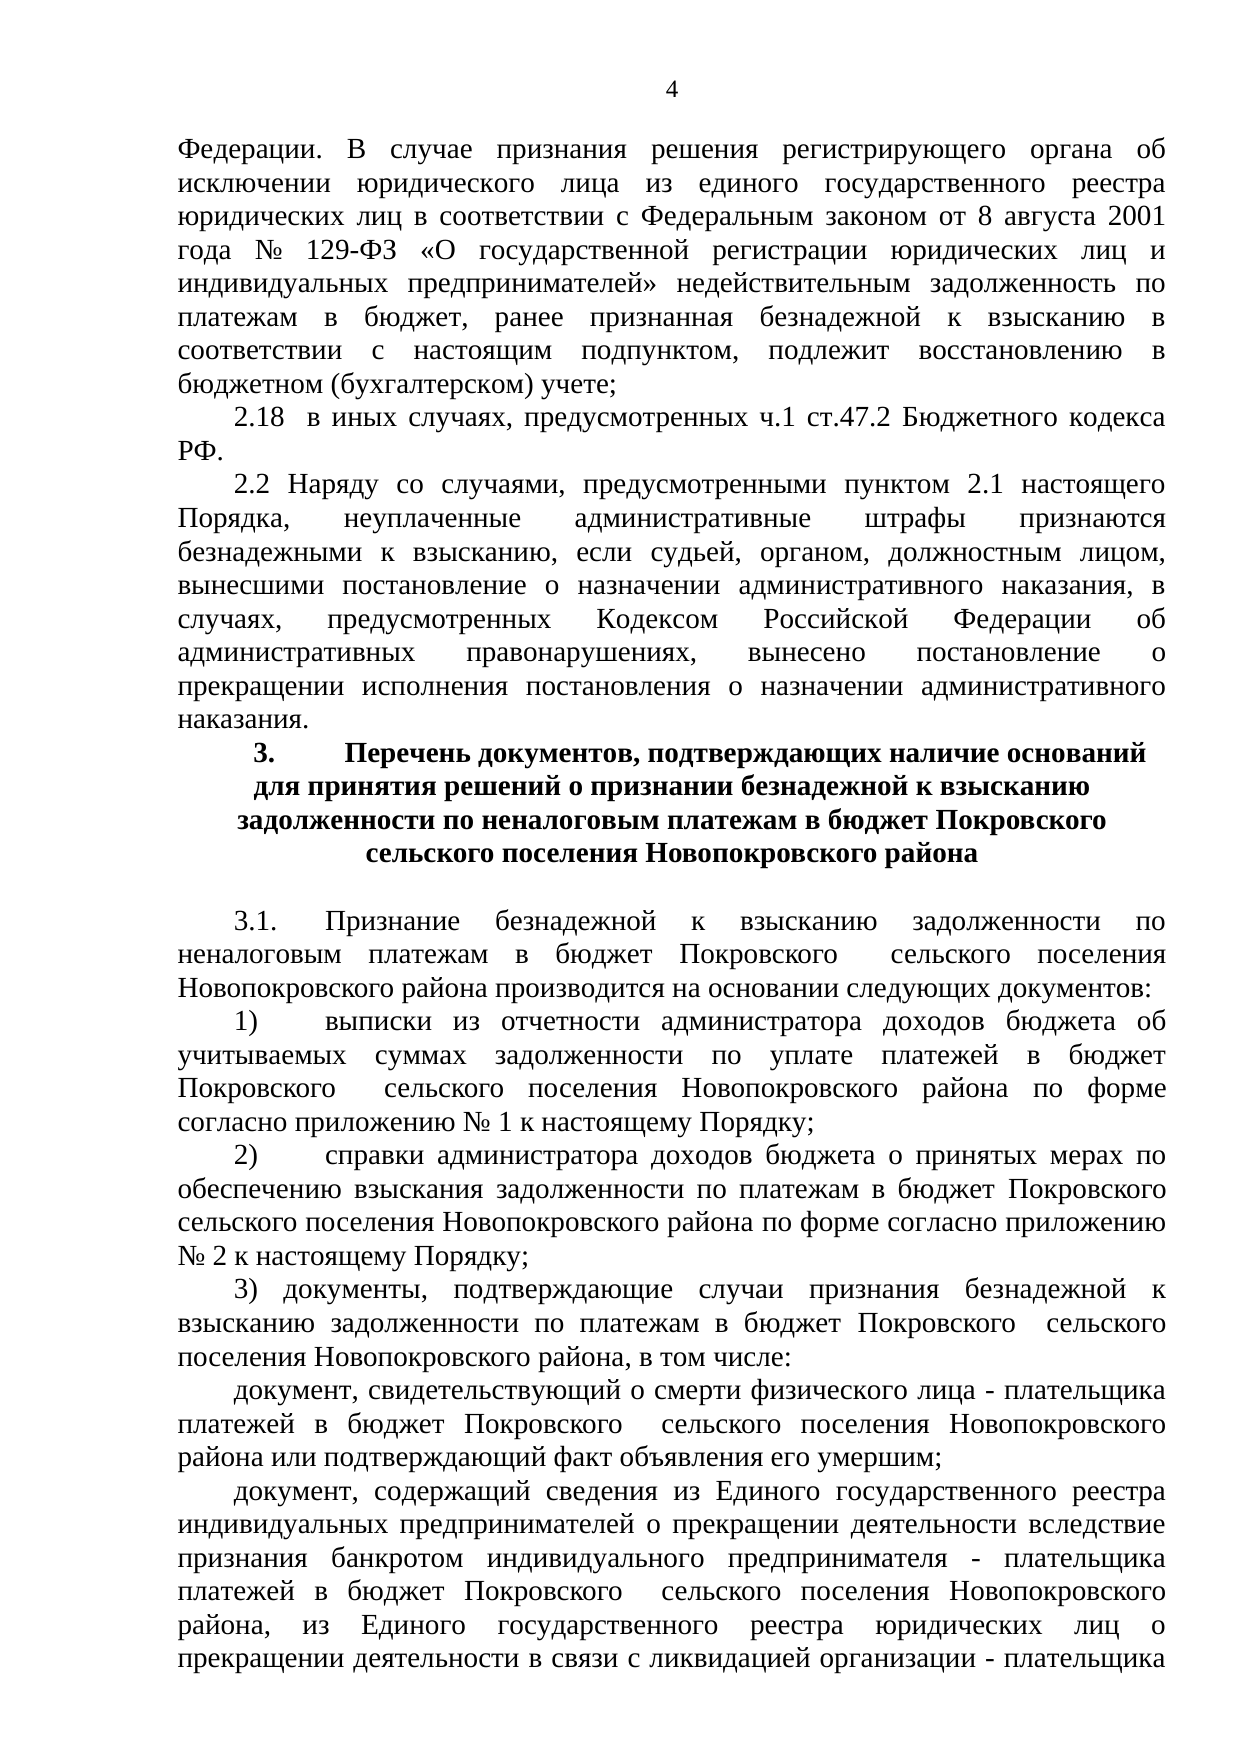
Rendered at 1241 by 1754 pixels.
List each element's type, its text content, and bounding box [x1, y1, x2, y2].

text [177, 1473, 1167, 1674]
text 1) выписки из отчетности администратора доходов бюджета об учитываемых суммах задолженности по уплате платежей в бюджет Покровского сельского поселения Новопокровского района по форме согласно приложению № 1 к настоящему Порядку; [177, 1003, 1167, 1137]
text документ, свидетельствующий о смерти физического лица - плательщика платежей в бюджет Покровского сельского поселения Новопокровского района или подтверждающий факт объявления его умершим; [177, 1372, 1167, 1473]
text 3. Перечень документов, подтверждающих наличие оснований для принятия решений о признании безнадежной к взысканию задолженности по неналоговым платежам в бюджет Покровского сельского поселения Новопокровского района [177, 735, 1167, 869]
text 2.18 в иных случаях, предусмотренных ч.1 ст.47.2 Бюджетного кодекса РФ. [177, 399, 1167, 467]
text 2) справки администратора доходов бюджета о принятых мерах по обеспечению взыскания задолженности по платежам в бюджет Покровского сельского поселения Новопокровского района по форме согласно приложению № 2 к настоящему Порядку; [177, 1137, 1167, 1272]
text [177, 131, 1167, 399]
text 3) документы, подтверждающие случаи признания безнадежной к взысканию задолженности по платежам в бюджет Покровского сельского поселения Новопокровского района, в том числе: [177, 1272, 1167, 1372]
text 3.1. Признание безнадежной к взысканию задолженности по неналоговым платежам в бюджет Покровского сельского поселения Новопокровского района производится на основании следующих документов: [177, 903, 1167, 1003]
text 2.2 Наряду со случаями, предусмотренными пунктом 2.1 настоящего Порядка, неуплаченные административные штрафы признаются безнадежными к взысканию, если судьей, органом, должностным лицом, вынесшими постановление о назначении административного наказания, в случаях, предусмотренных Кодексом Российской Федерации об административных правонарушениях, вынесено постановление о прекращении исполнения постановления о назначении административного наказания. [177, 467, 1167, 735]
